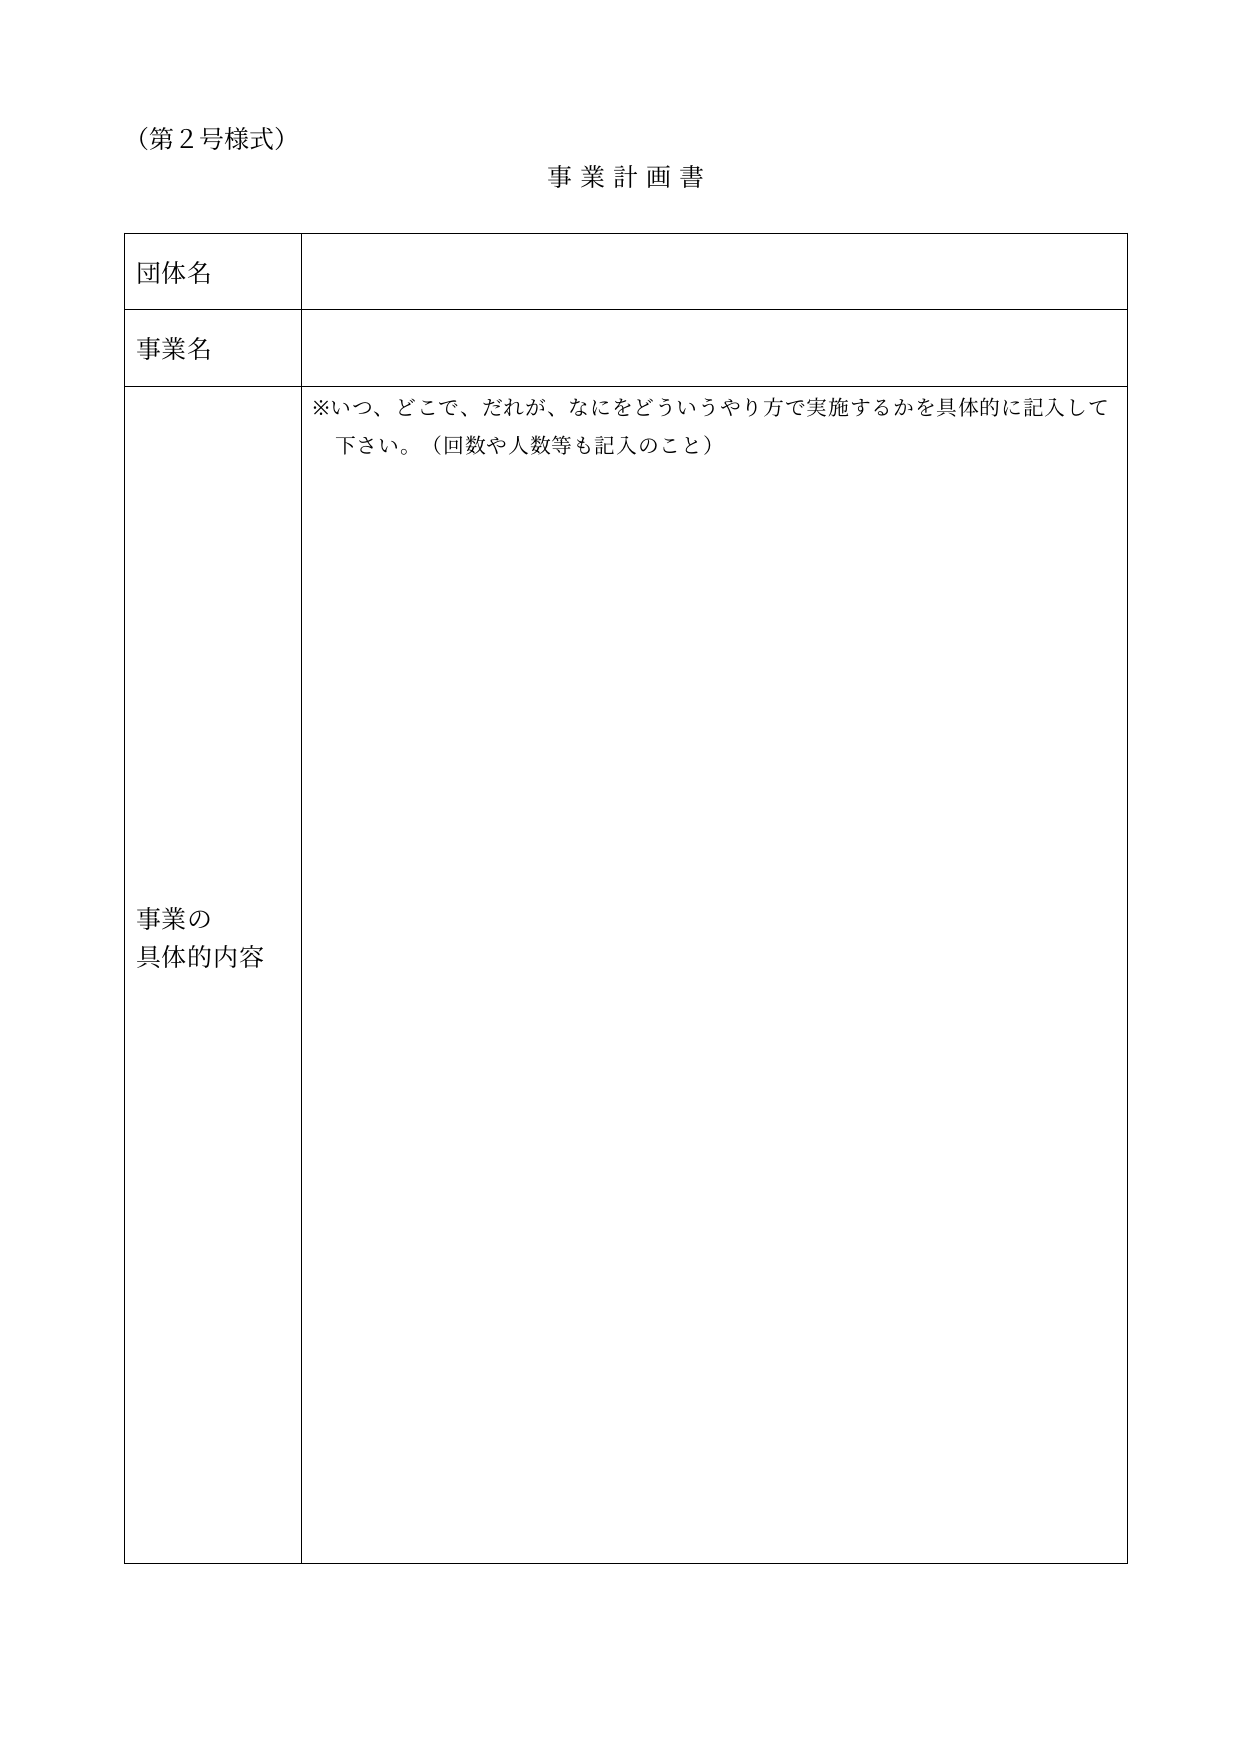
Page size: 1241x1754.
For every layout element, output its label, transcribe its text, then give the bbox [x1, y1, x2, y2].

table_cell 事業名 [125, 310, 301, 386]
table_cell 事業の 具体的内容 [125, 387, 301, 1563]
text （第２号様式） [124, 119, 1128, 157]
table_header [302, 234, 1127, 309]
table_header 団体名 [125, 234, 301, 309]
table_cell [302, 310, 1127, 386]
table_cell ※いつ、どこで、だれが、なにをどういうやり方で実施するかを具体的に記入して下さい。（回数や人数等も記入のこと） [302, 387, 1127, 1563]
text 事 業 計 画 書 [124, 157, 1128, 194]
